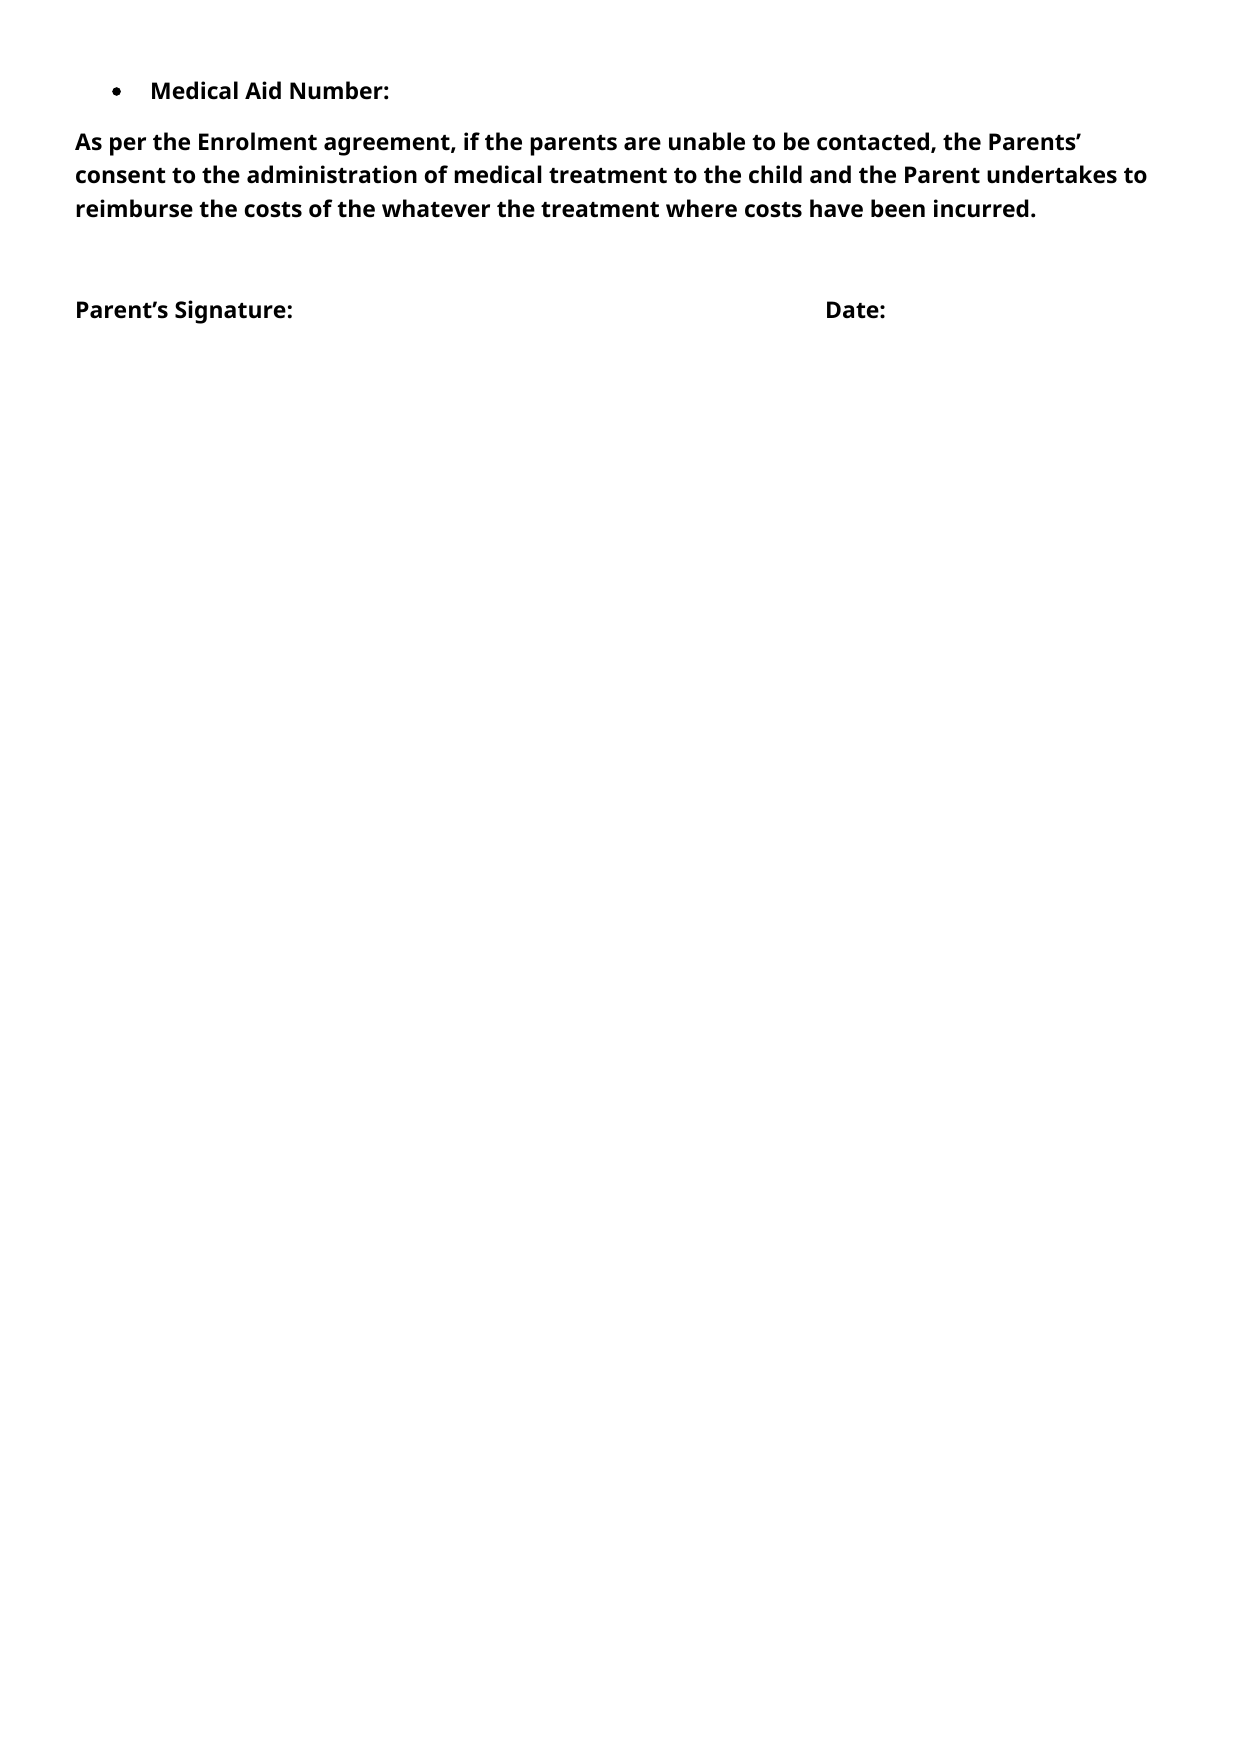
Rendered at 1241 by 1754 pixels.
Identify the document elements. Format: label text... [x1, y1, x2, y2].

list Medical Aid Number: [112, 75, 1165, 106]
text Parent’s Signature: Date: [75, 294, 1165, 325]
text As per the Enrolment agreement, if the parents are unable to be contacted, the Parents’ consent to the administration of medical treatment to the child and the Parent undertakes to reimburse the costs of the whatever the treatment where costs have been incurred. [75, 125, 1165, 224]
